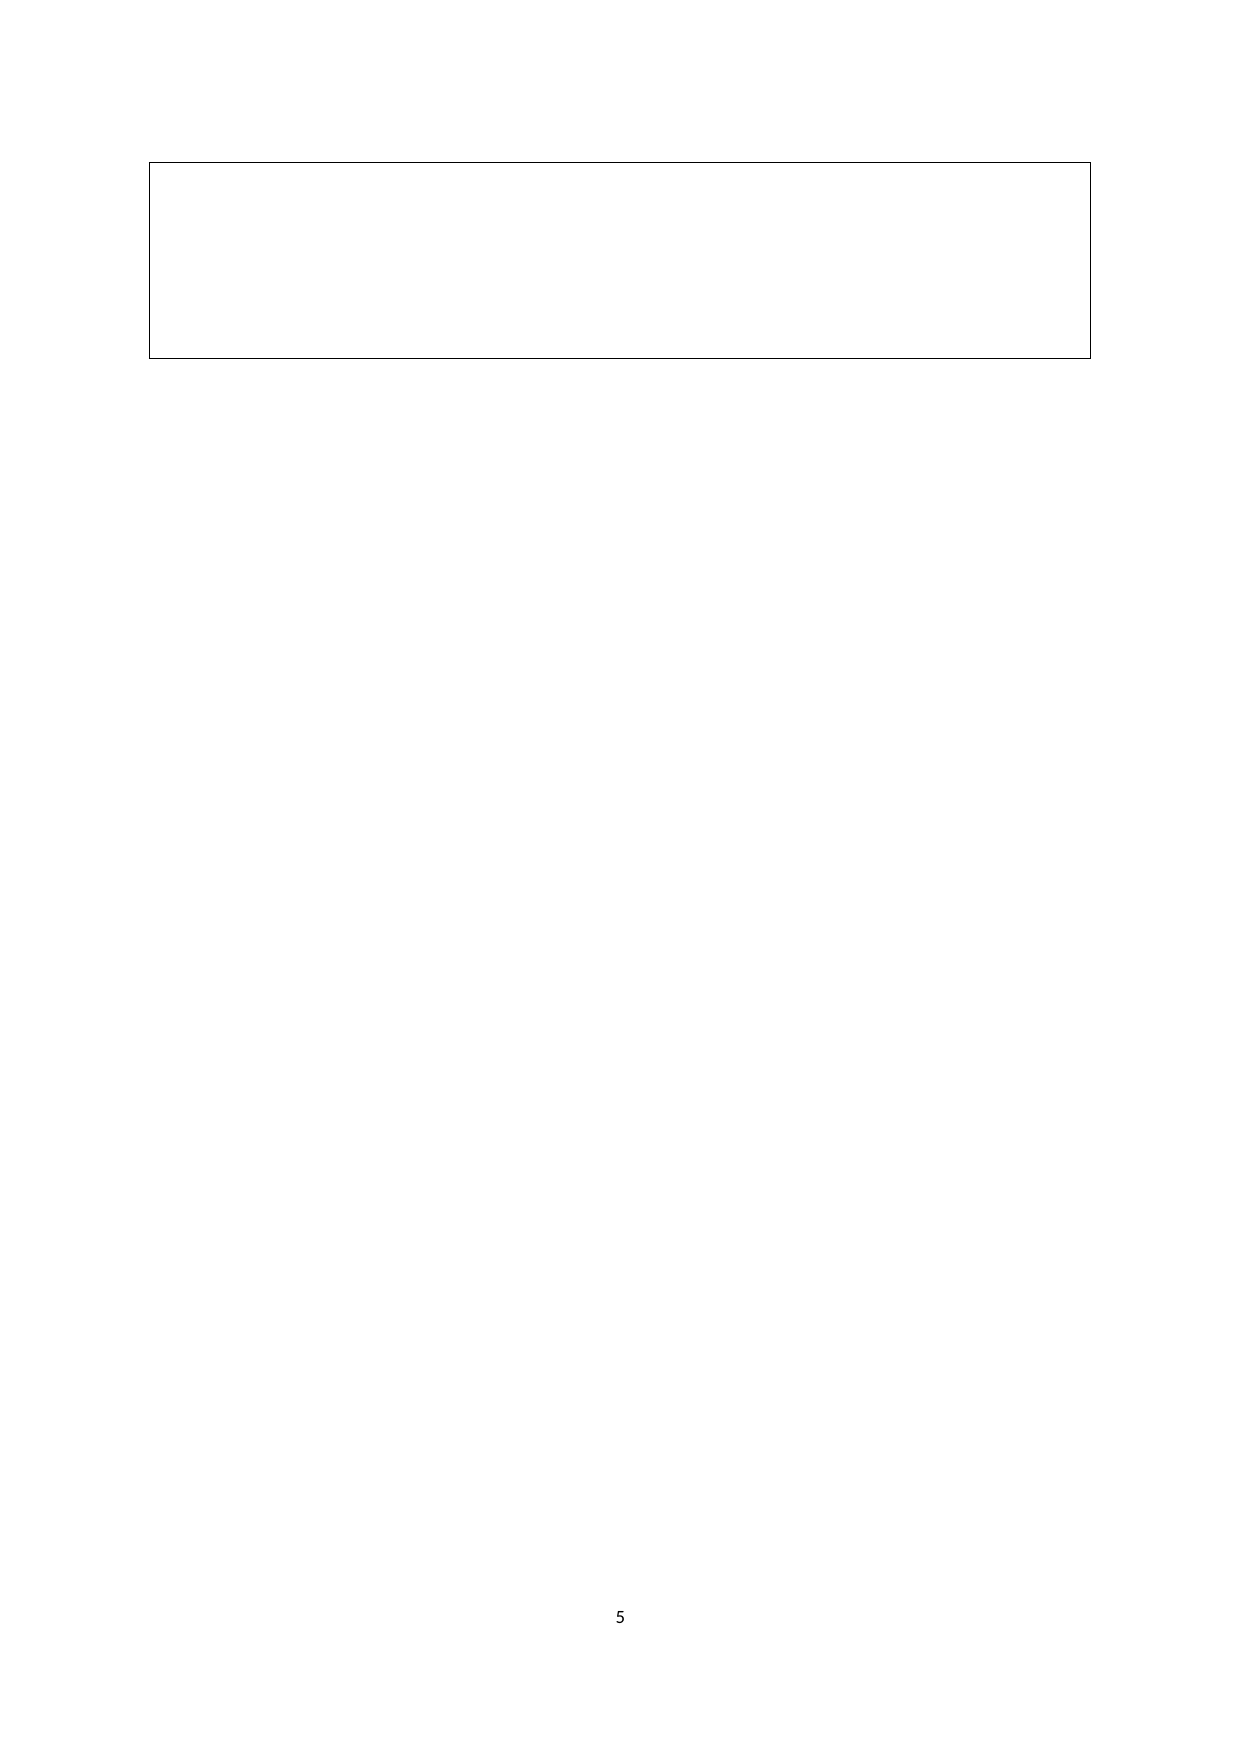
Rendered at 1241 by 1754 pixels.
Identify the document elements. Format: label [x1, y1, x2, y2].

table_header [150, 163, 1090, 358]
